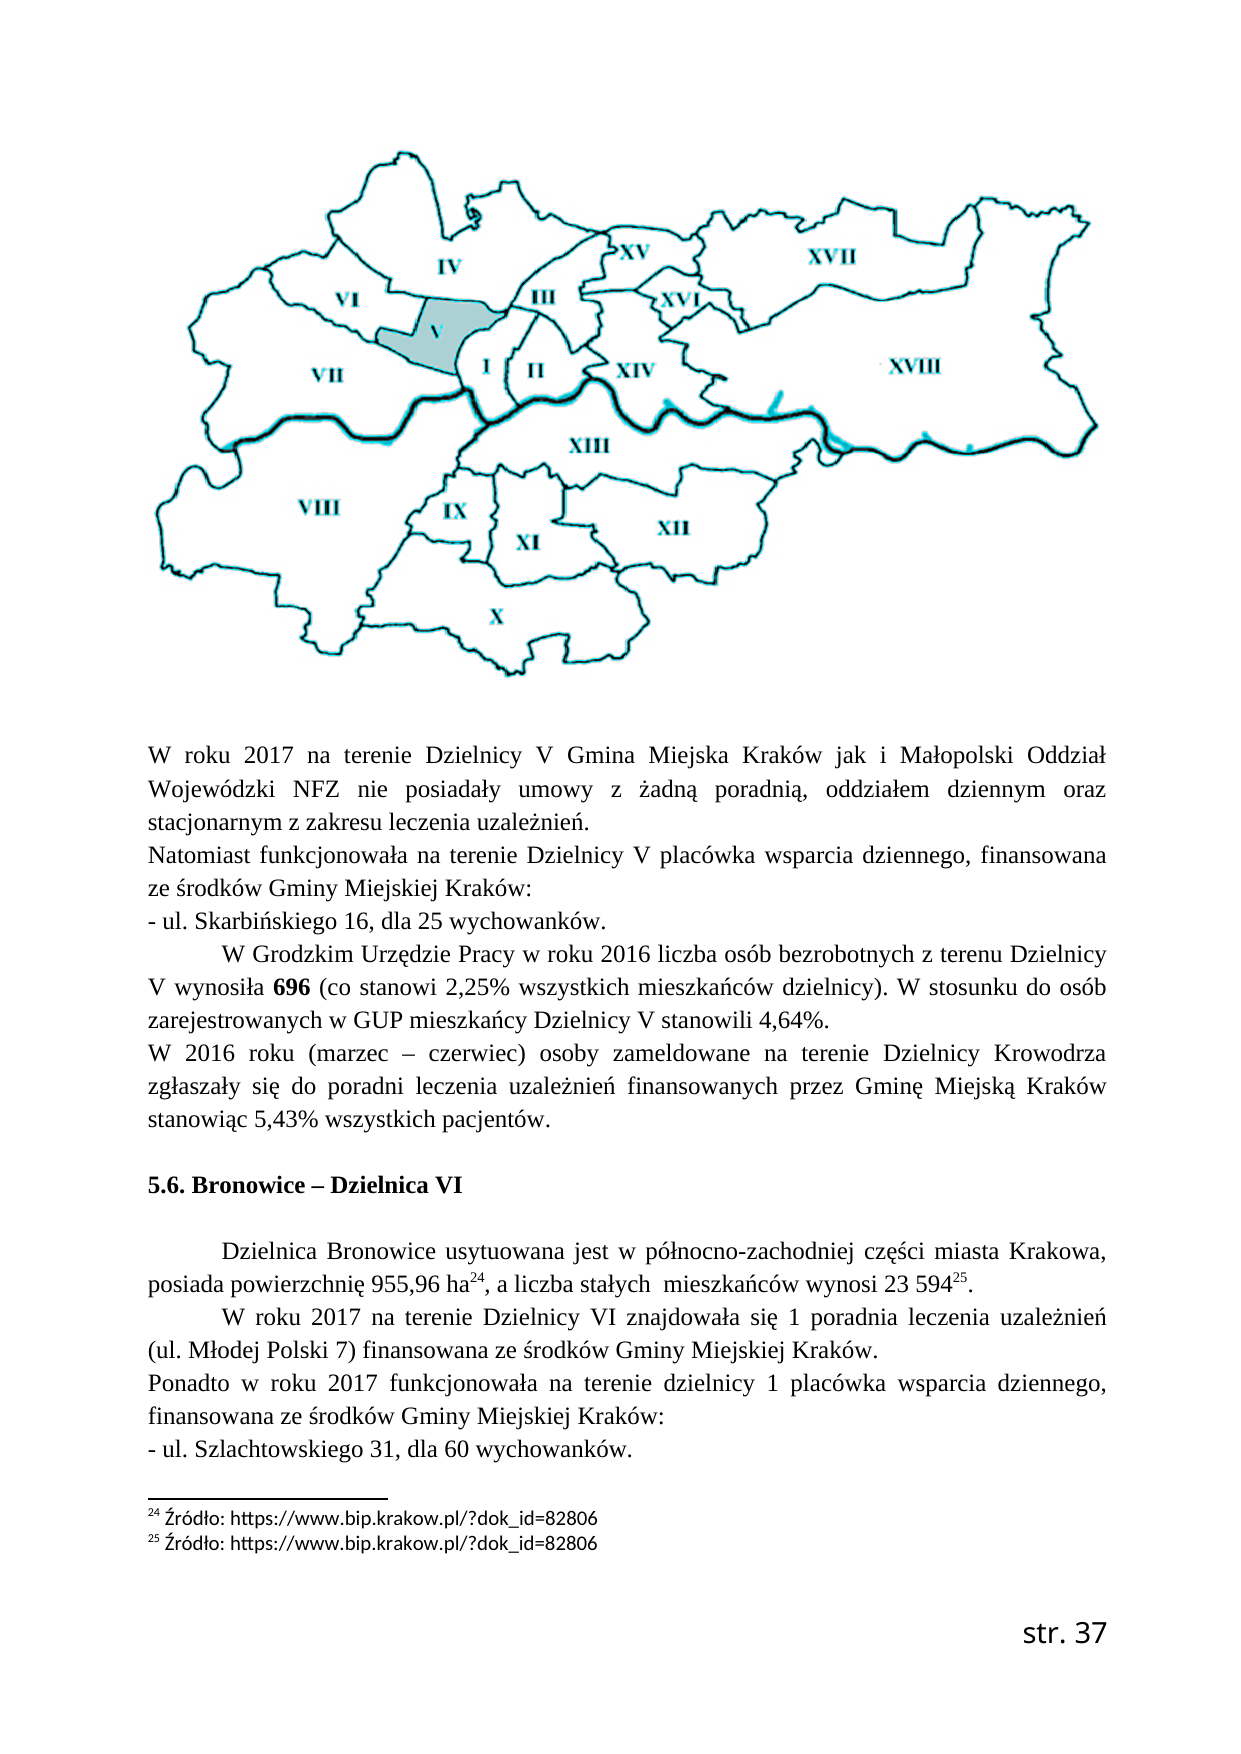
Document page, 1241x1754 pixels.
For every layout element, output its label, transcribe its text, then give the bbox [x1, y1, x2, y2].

text W 2016 roku (marzec – czerwiec) osoby zameldowane na terenie Dzielnicy Krowodrza zgłaszały się do poradni leczenia uzależnień finansowanych przez Gminę Miejską Kraków stanowiąc 5,43% wszystkich pacjentów. [148, 1038, 1107, 1133]
text - ul. Szlachtowskiego 31, dla 60 wychowanków. [148, 1434, 1107, 1463]
text Natomiast funkcjonowała na terenie Dzielnicy V placówka wsparcia dziennego, finansowana ze środków Gminy Miejskiej Kraków: [148, 840, 1107, 901]
text W roku 2017 na terenie Dzielnicy VI znajdowała się 1 poradnia leczenia uzależnień (ul. Młodej Polski 7) finansowana ze środków Gminy Miejskiej Kraków. [148, 1302, 1107, 1364]
picture [147, 147, 1107, 684]
text 5.6. Bronowice – Dzielnica VI [148, 1170, 1107, 1199]
text - ul. Skarbińskiego 16, dla 25 wychowanków. [148, 906, 1107, 934]
text W roku 2017 na terenie Dzielnicy V Gmina Miejska Kraków jak i Małopolski Oddział Wojewódzki NFZ nie posiadały umowy z żadną poradnią, oddziałem dziennym oraz stacjonarnym z zakresu leczenia uzależnień. [148, 741, 1107, 835]
text Ponadto w roku 2017 funkcjonowała na terenie dzielnicy 1 placówka wsparcia dziennego, finansowana ze środków Gminy Miejskiej Kraków: [148, 1368, 1107, 1430]
text W Grodzkim Urzędzie Pracy w roku 2016 liczba osób bezrobotnych z terenu Dzielnicy V wynosiła 696 (co stanowi 2,25% wszystkich mieszkańców dzielnicy). W stosunku do osób zarejestrowanych w GUP mieszkańcy Dzielnicy V stanowili 4,64%. [148, 939, 1107, 1033]
text Dzielnica Bronowice usytuowana jest w północno-zachodniej części miasta Krakowa, posiada powierzchnię 955,96 ha, a liczba stałych mieszkańców wynosi 23 594. [148, 1236, 1107, 1298]
